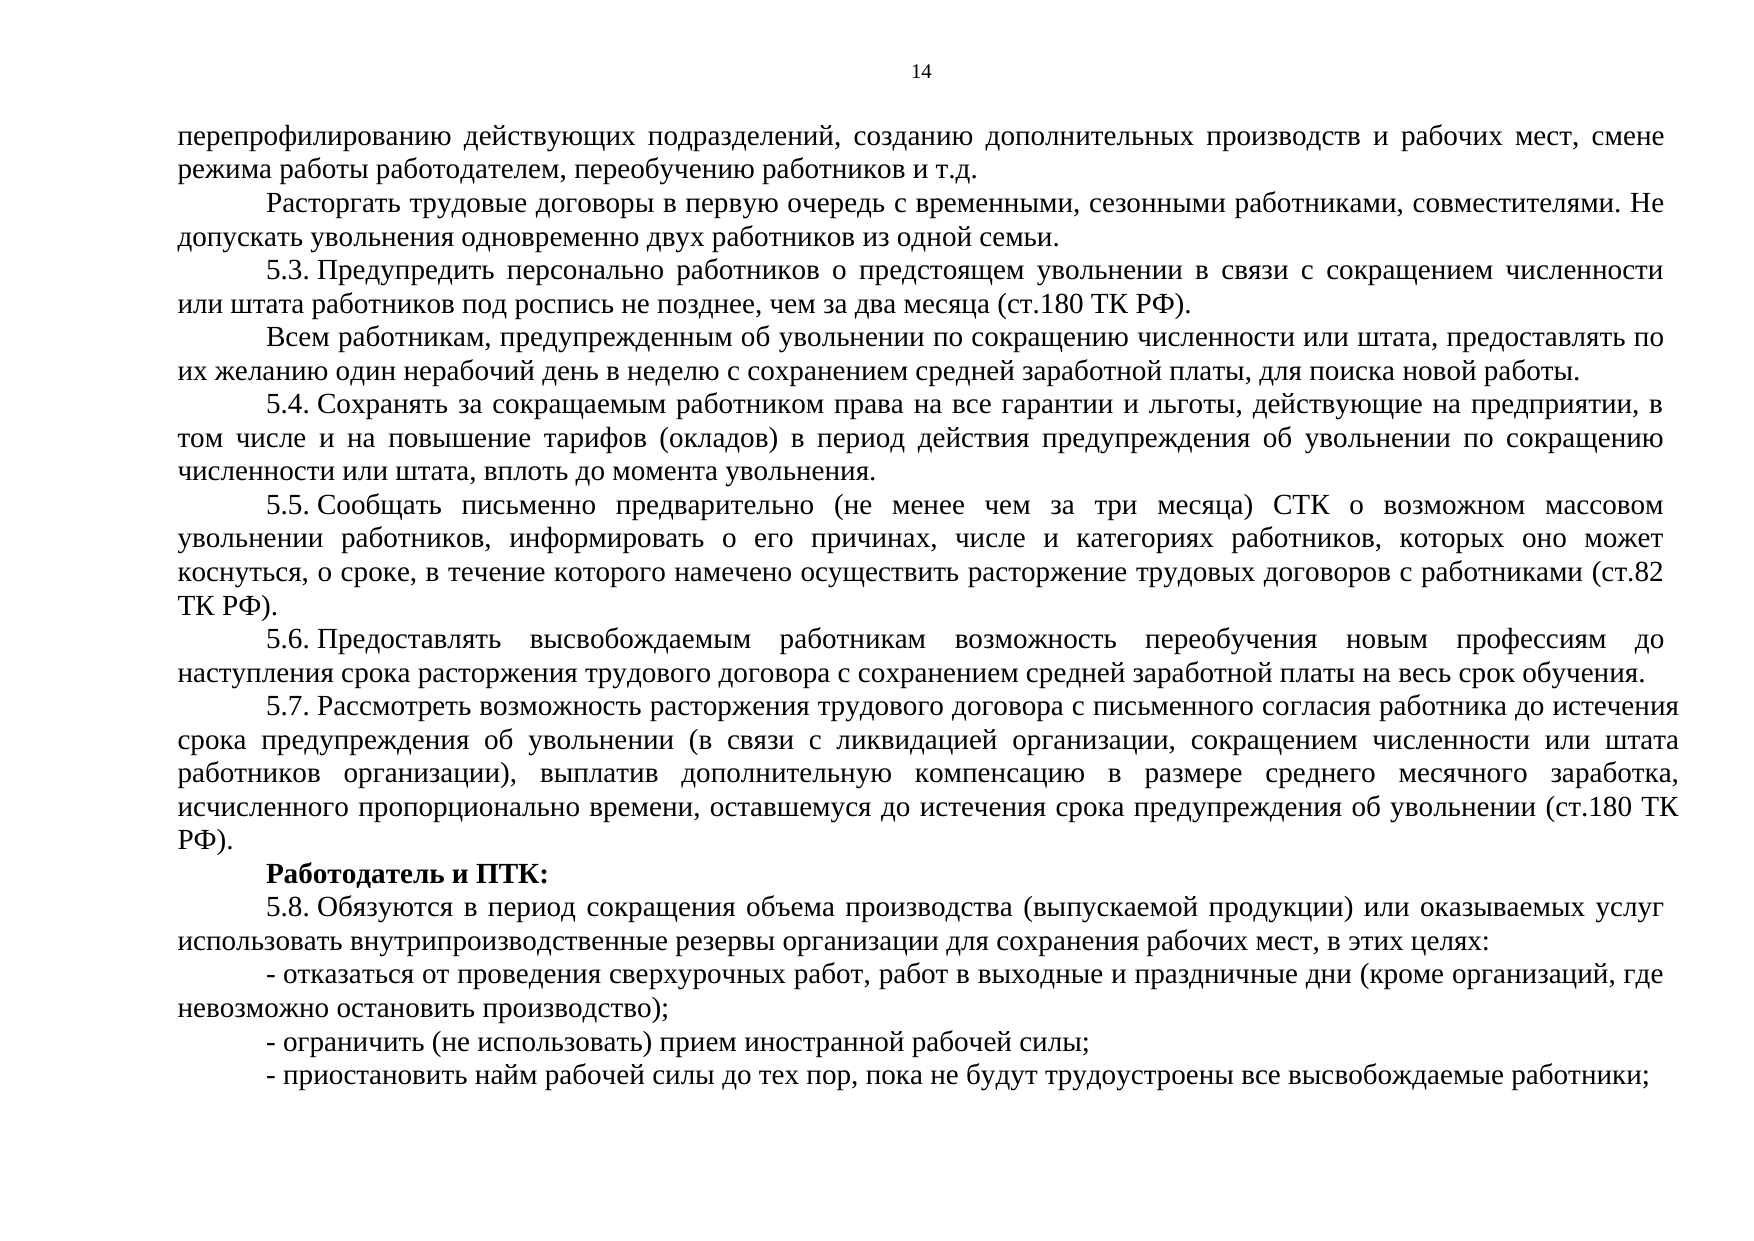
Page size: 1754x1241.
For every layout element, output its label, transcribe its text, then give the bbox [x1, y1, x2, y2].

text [177, 118, 1665, 185]
text 5.7. Рассмотреть возможность расторжения трудового договора с письменного согласия работника до истечения срока предупреждения об увольнении (в связи с ликвидацией организации, сокращением численности или штата работников организации), выплатив дополнительную компенсацию в размере среднего месячного заработка, исчисленного пропорционально времени, оставшемуся до истечения срока предупреждения об увольнении (ст.180 ТК РФ). [177, 688, 1680, 856]
text - отказаться от проведения сверхурочных работ, работ в выходные и праздничные дни (кроме организаций, где невозможно остановить производство); [177, 957, 1665, 1024]
text 5.6. Предоставлять высвобождаемым работникам возможность переобучения новым профессиям до наступления срока расторжения трудового договора с сохранением средней заработной платы на весь срок обучения. [177, 621, 1665, 688]
text 5.4. Сохранять за сокращаемым работником права на все гарантии и льготы, действующие на предприятии, в том числе и на повышение тарифов (окладов) в период действия предупреждения об увольнении по сокращению численности или штата, вплоть до момента увольнения. [177, 386, 1665, 487]
text Расторгать трудовые договоры в первую очередь с временными, сезонными работниками, совместителями. Не допускать увольнения одновременно двух работников из одной семьи. [177, 185, 1665, 252]
text - приостановить найм рабочей силы до тех пор, пока не будут трудоустроены все высвобождаемые работники; [177, 1057, 1665, 1091]
text 5.8. Обязуются в период сокращения объема производства (выпускаемой продукции) или оказываемых услуг использовать внутрипроизводственные резервы организации для сохранения рабочих мест, в этих целях: [177, 889, 1665, 957]
text Работодатель и ПТК: [177, 856, 1665, 889]
text Всем работникам, предупрежденным об увольнении по сокращению численности или штата, предоставлять по их желанию один нерабочий день в неделю с сохранением средней заработной платы, для поиска новой работы. [177, 319, 1665, 386]
text - ограничить (не использовать) прием иностранной рабочей силы; [177, 1024, 1665, 1057]
text 5.3. Предупредить персонально работников о предстоящем увольнении в связи с сокращением численности или штата работников под роспись не позднее, чем за два месяца (ст.180 ТК РФ). [177, 252, 1665, 319]
text 5.5. Сообщать письменно предварительно (не менее чем за три месяца) СТК о возможном массовом увольнении работников, информировать о его причинах, числе и категориях работников, которых оно может коснуться, о сроке, в течение которого намечено осуществить расторжение трудовых договоров с работниками (ст.82 ТК РФ). [177, 487, 1665, 621]
